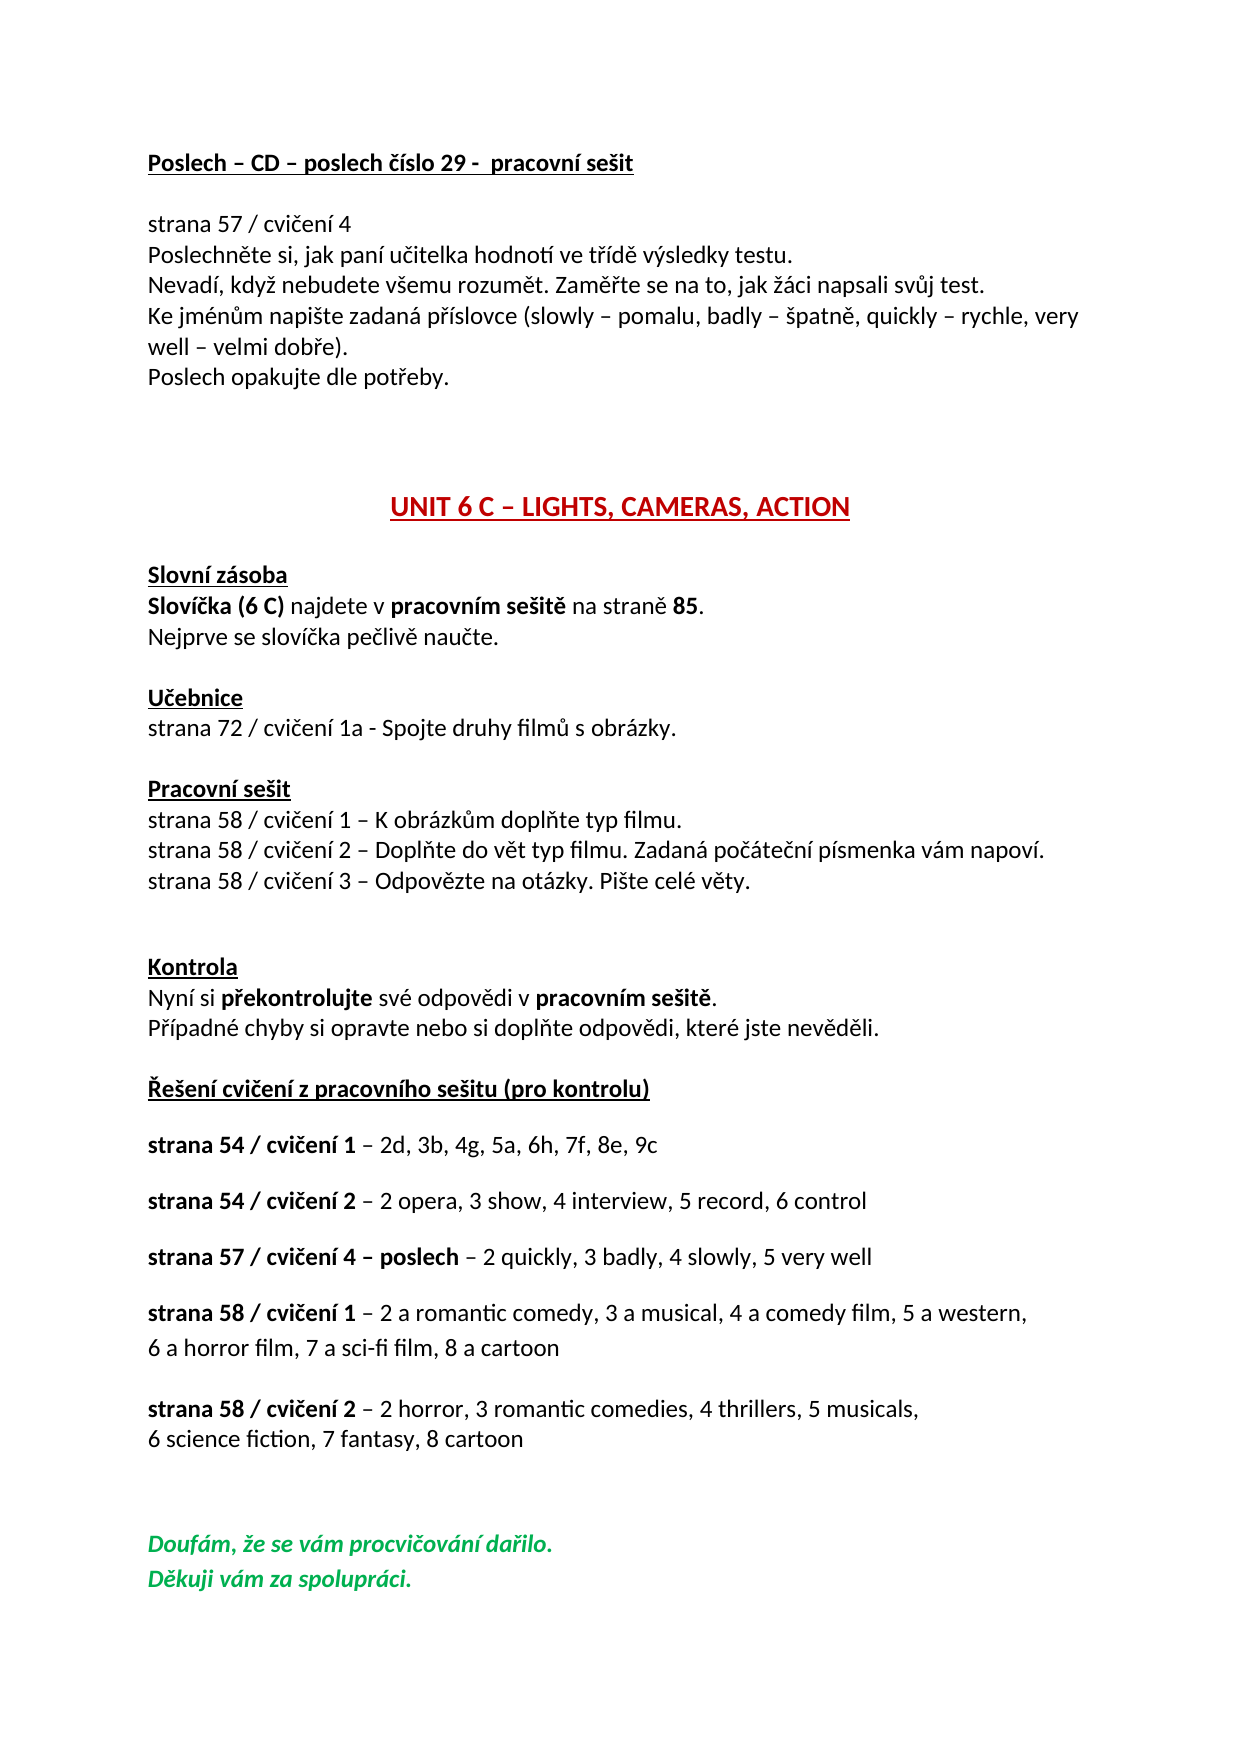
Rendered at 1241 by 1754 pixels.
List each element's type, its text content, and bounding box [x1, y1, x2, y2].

text strana 58 / cvičení 2 – 2 horror, 3 romantic comedies, 4 thrillers, 5 musicals, [148, 1393, 1093, 1423]
text Poslech opakujte dle potřeby. [148, 361, 1093, 392]
text 6 science fiction, 7 fantasy, 8 cartoon [148, 1423, 1093, 1454]
text strana 58 / cvičení 1 – K obrázkům doplňte typ filmu. [148, 804, 1093, 834]
text Kontrola [148, 951, 1093, 982]
text Slovní zásoba [148, 560, 1093, 590]
text 6 a horror film, 7 a sci-fi film, 8 a cartoon [148, 1332, 1093, 1362]
text Nyní si překontrolujte své odpovědi v pracovním sešitě. [148, 982, 1093, 1012]
text strana 54 / cvičení 1 – 2d, 3b, 4g, 5a, 6h, 7f, 8e, 9c [148, 1129, 1093, 1160]
text Případné chyby si opravte nebo si doplňte odpovědi, které jste nevěděli. [148, 1012, 1093, 1043]
text Učebnice [148, 682, 1093, 712]
text strana 57 / cvičení 4 [148, 209, 1093, 239]
text Děkuji vám za spolupráci. [148, 1563, 1093, 1594]
text Nevadí, když nebudete všemu rozumět. Zaměřte se na to, jak žáci napsali svůj test. [148, 270, 1093, 300]
text strana 58 / cvičení 1 – 2 a romantic comedy, 3 a musical, 4 a comedy film, 5 a western, [148, 1297, 1093, 1327]
text Poslech – CD – poslech číslo 29 - pracovní sešit [148, 148, 1093, 178]
text Nejprve se slovíčka pečlivě naučte. [148, 621, 1093, 651]
text strana 58 / cvičení 2 – Doplňte do vět typ filmu. Zadaná počáteční písmenka vám napoví. [148, 834, 1093, 865]
text Pracovní sešit [148, 773, 1093, 804]
text Doufám, že se vám procvičování dařilo. [148, 1528, 1093, 1559]
text strana 57 / cvičení 4 – poslech – 2 quickly, 3 badly, 4 slowly, 5 very well [148, 1241, 1093, 1271]
text Poslechněte si, jak paní učitelka hodnotí ve třídě výsledky testu. [148, 239, 1093, 270]
text Řešení cvičení z pracovního sešitu (pro kontrolu) [148, 1073, 1093, 1104]
text strana 72 / cvičení 1a - Spojte druhy filmů s obrázky. [148, 712, 1093, 743]
text UNIT 6 C – LIGHTS, CAMERAS, ACTION [148, 488, 1093, 524]
text strana 54 / cvičení 2 – 2 opera, 3 show, 4 interview, 5 record, 6 control [148, 1185, 1093, 1216]
text Ke jménům napište zadaná příslovce (slowly – pomalu, badly – špatně, quickly – rychle, very well – velmi dobře). [148, 300, 1093, 361]
text strana 58 / cvičení 3 – Odpovězte na otázky. Pište celé věty. [148, 865, 1093, 895]
text Slovíčka (6 C) najdete v pracovním sešitě na straně 85. [148, 590, 1093, 621]
